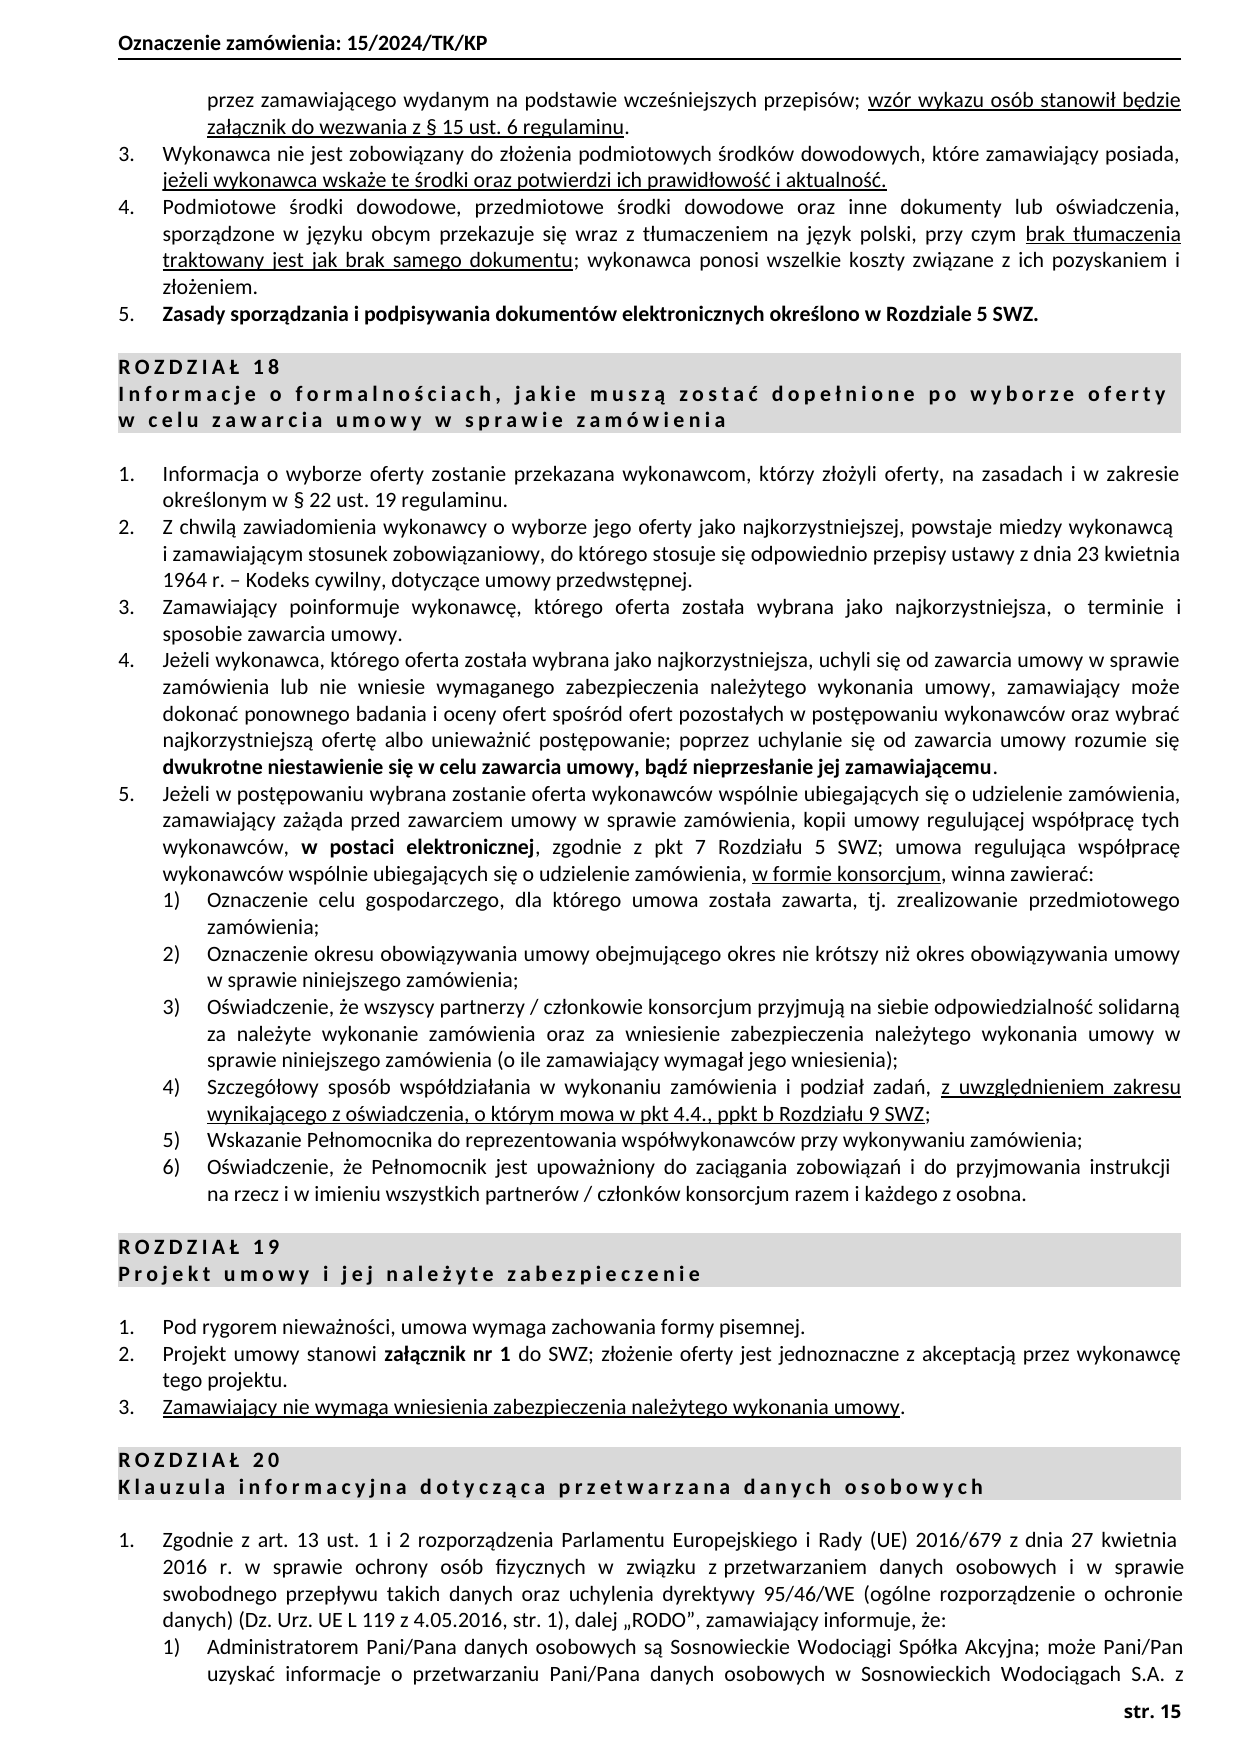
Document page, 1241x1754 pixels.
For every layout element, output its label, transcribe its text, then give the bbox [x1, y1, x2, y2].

list Szczegółowy sposób współdziałania w wykonaniu zamówienia i podział zadań, z uwzględnieniem zakresu wynikającego z oświadczenia, o którym mowa w pkt 4.4., ppkt b Rozdziału 9 SWZ; [162, 1073, 1181, 1127]
text Projekt umowy i jej należyte zabezpieczenie [118, 1260, 1181, 1287]
list Pod rygorem nieważności, umowa wymaga zachowania formy pisemnej. [118, 1313, 1181, 1340]
text ROZDZIAŁ 20 [118, 1447, 1181, 1473]
text Informacje o formalnościach, jakie muszą zostać dopełnione po wyborze oferty w celu zawarcia umowy w sprawie zamówienia [118, 380, 1181, 433]
text ROZDZIAŁ 18 [118, 353, 1181, 380]
list Jeżeli w postępowaniu wybrana zostanie oferta wykonawców wspólnie ubiegających się o udzielenie zamówienia, zamawiający zażąda przed zawarciem umowy w sprawie zamówienia, kopii umowy regulującej współpracę tych wykonawców, w postaci elektronicznej, zgodnie z pkt 7 Rozdziału 5 SWZ; umowa regulująca współpracę wykonawców wspólnie ubiegających się o udzielenie zamówienia, w formie konsorcjum, winna zawierać: [118, 780, 1181, 887]
list Zamawiający poinformuje wykonawcę, którego oferta została wybrana jako najkorzystniejsza, o terminie i sposobie zawarcia umowy. [118, 593, 1181, 647]
list Jeżeli wykonawca, którego oferta została wybrana jako najkorzystniejsza, uchyli się od zawarcia umowy w sprawie zamówienia lub nie wniesie wymaganego zabezpieczenia należytego wykonania umowy, zamawiający może dokonać ponownego badania i oceny ofert spośród ofert pozostałych w postępowaniu wykonawców oraz wybrać najkorzystniejszą ofertę albo unieważnić postępowanie; poprzez uchylanie się od zawarcia umowy rozumie się dwukrotne niestawienie się w celu zawarcia umowy, bądź nieprzesłanie jej zamawiającemu. [118, 647, 1181, 780]
text Klauzula informacyjna dotycząca przetwarzana danych osobowych [118, 1473, 1181, 1500]
list Podmiotowe środki dowodowe, przedmiotowe środki dowodowe oraz inne dokumenty lub oświadczenia, sporządzone w języku obcym przekazuje się wraz z tłumaczeniem na język polski, przy czym brak tłumaczenia traktowany jest jak brak samego dokumentu; wykonawca ponosi wszelkie koszty związane z ich pozyskaniem i złożeniem. [118, 193, 1181, 300]
list Zasady sporządzania i podpisywania dokumentów elektronicznych określono w Rozdziale 5 SWZ. [118, 300, 1181, 327]
list Oświadczenie, że Pełnomocnik jest upoważniony do zaciągania zobowiązań i do przyjmowania instrukcji na rzecz i w imieniu wszystkich partnerów / członków konsorcjum razem i każdego z osobna. [162, 1153, 1181, 1207]
list Zamawiający nie wymaga wniesienia zabezpieczenia należytego wykonania umowy. [118, 1393, 1181, 1420]
list Oznaczenie okresu obowiązywania umowy obejmującego okres nie krótszy niż okres obowiązywania umowy w sprawie niniejszego zamówienia; [162, 940, 1181, 993]
list Zgodnie z art. 13 ust. 1 i 2 rozporządzenia Parlamentu Europejskiego i Rady (UE) 2016/679 z dnia 27 kwietnia 2016 r. w sprawie ochrony osób fizycznych w związku z przetwarzaniem danych osobowych i w sprawie swobodnego przepływu takich danych oraz uchylenia dyrektywy 95/46/WE (ogólne rozporządzenie o ochronie danych) (Dz. Urz. UE L 119 z 4.05.2016, str. 1), dalej „RODO”, zamawiający informuje, że: [118, 1527, 1185, 1633]
list Oznaczenie celu gospodarczego, dla którego umowa została zawarta, tj. zrealizowanie przedmiotowego zamówienia; [162, 887, 1181, 940]
list Projekt umowy stanowi załącznik nr 1 do SWZ; złożenie oferty jest jednoznaczne z akceptacją przez wykonawcę tego projektu. [118, 1340, 1181, 1393]
list Z chwilą zawiadomienia wykonawcy o wyborze jego oferty jako najkorzystniejszej, powstaje miedzy wykonawcą i zamawiającym stosunek zobowiązaniowy, do którego stosuje się odpowiednio przepisy ustawy z dnia 23 kwietnia 1964 r. – Kodeks cywilny, dotyczące umowy przedwstępnej. [118, 513, 1181, 593]
list Wskazanie Pełnomocnika do reprezentowania współwykonawców przy wykonywaniu zamówienia; [162, 1127, 1181, 1153]
list Wykonawca nie jest zobowiązany do złożenia podmiotowych środków dowodowych, które zamawiający posiada, jeżeli wykonawca wskaże te środki oraz potwierdzi ich prawidłowość i aktualność. [118, 140, 1181, 193]
text ROZDZIAŁ 19 [118, 1233, 1181, 1260]
list Informacja o wyborze oferty zostanie przekazana wykonawcom, którzy złożyli oferty, na zasadach i w zakresie określonym w § 22 ust. 19 regulaminu. [118, 460, 1181, 513]
list Oświadczenie, że wszyscy partnerzy / członkowie konsorcjum przyjmują na siebie odpowiedzialność solidarną za należyte wykonanie zamówienia oraz za wniesienie zabezpieczenia należytego wykonania umowy w sprawie niniejszego zamówienia (o ile zamawiający wymagał jego wniesienia); [162, 993, 1181, 1073]
